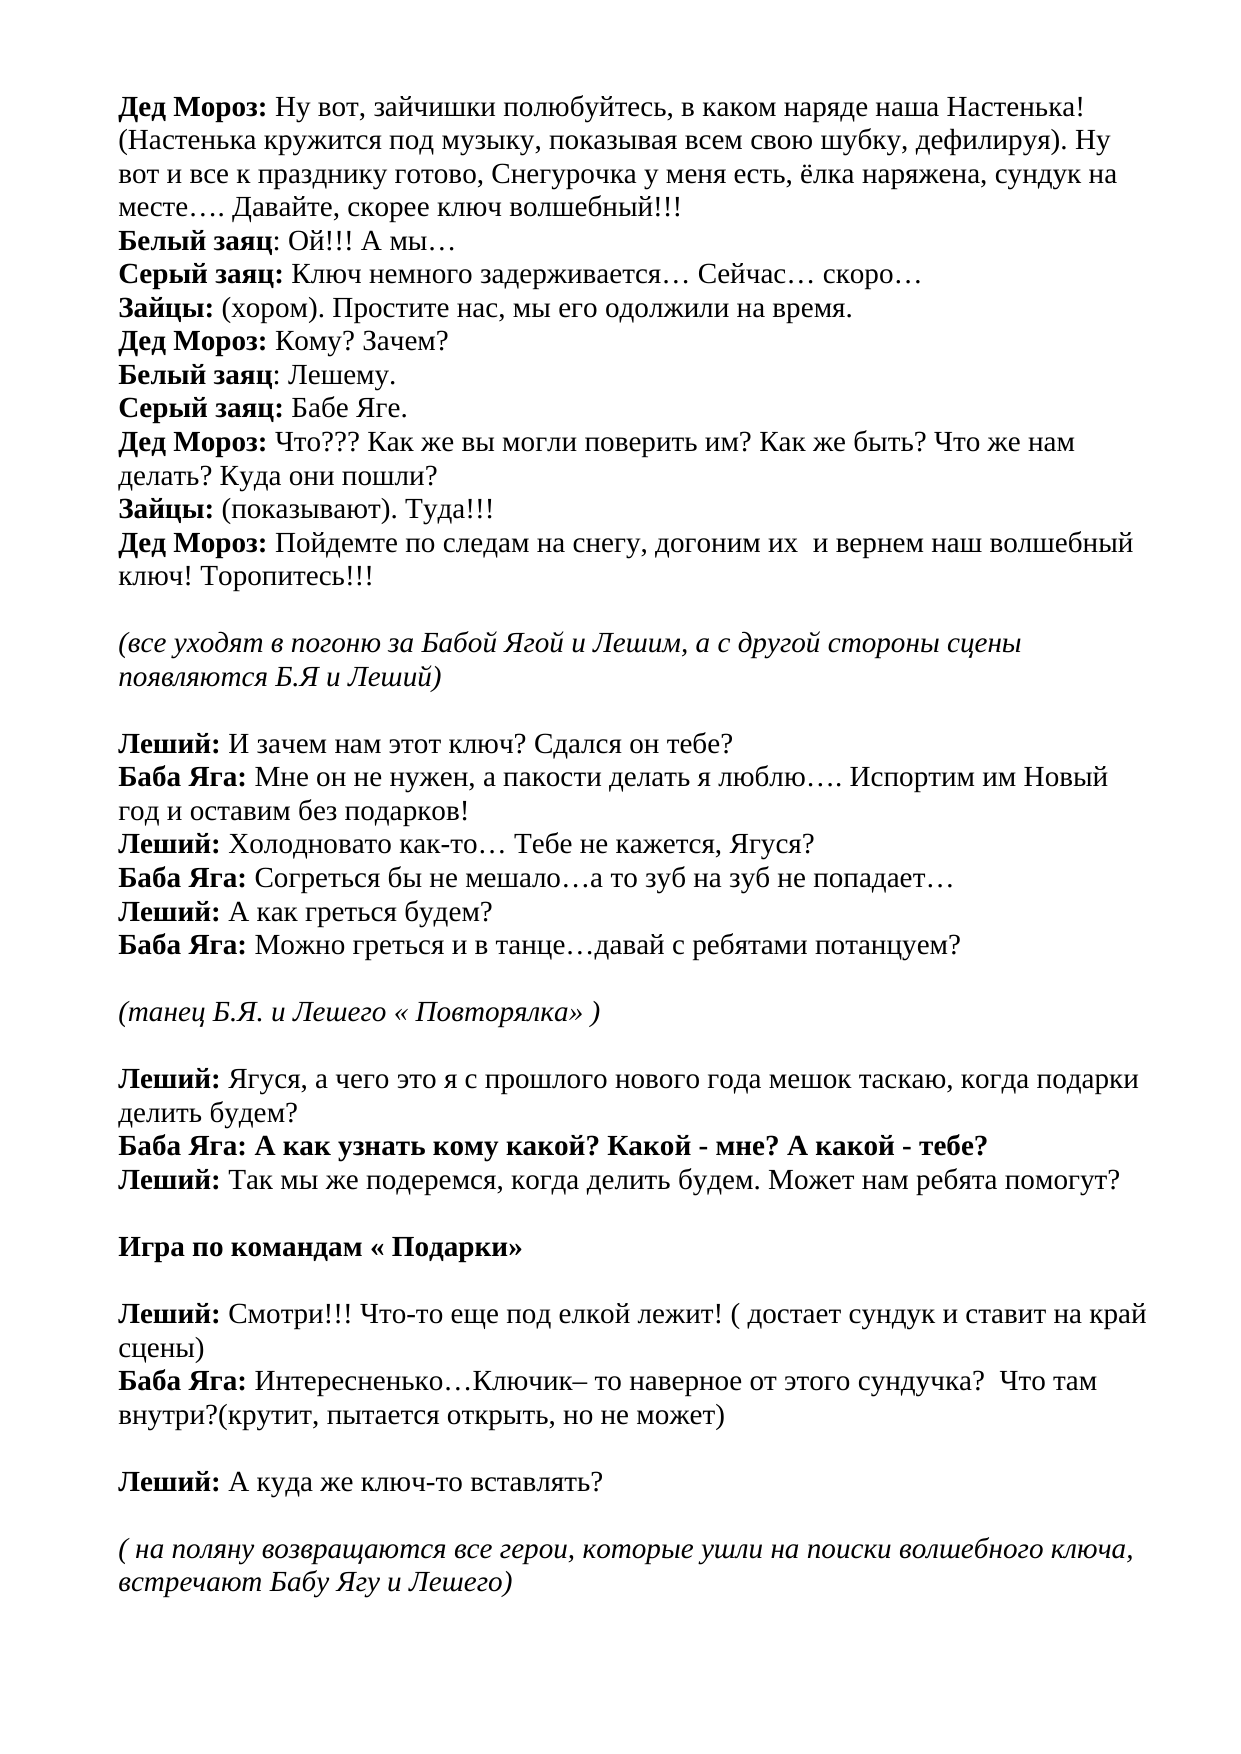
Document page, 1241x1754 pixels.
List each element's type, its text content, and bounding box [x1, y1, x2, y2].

text Леший: Так мы же подеремся, когда делить будем. Может нам ребята помогут? [118, 1162, 1152, 1196]
text Дед Мороз: Пойдемте по следам на снегу, догоним их и вернем наш волшебный ключ! Торопитесь!!! [118, 525, 1152, 592]
text Дед Мороз: Ну вот, зайчишки полюбуйтесь, в каком наряде наша Настенька! [118, 89, 1152, 122]
text Баба Яга: А как узнать кому какой? Какой - мне? А какой - тебе? [118, 1128, 1152, 1162]
text Зайцы: (хором). Простите нас, мы его одолжили на время. [118, 290, 1152, 323]
text Леший: Холодновато как-то… Тебе не кажется, Ягуся? [118, 827, 1152, 860]
text Белый заяц: Лешему. [118, 357, 1152, 391]
text Баба Яга: Интересненько…Ключик– то наверное от этого сундучка? Что там внутри?(крутит, пытается открыть, но не может) [118, 1363, 1152, 1430]
text Баба Яга: Можно греться и в танце…давай с ребятами потанцуем? [118, 927, 1152, 961]
text Игра по командам « Подарки» [118, 1229, 1152, 1263]
text Серый заяц: Бабе Яге. [118, 391, 1152, 424]
text Леший: Смотри!!! Что-то еще под елкой лежит! ( достает сундук и ставит на край сцены) [118, 1296, 1152, 1363]
text Баба Яга: Мне он не нужен, а пакости делать я люблю…. Испортим им Новый год и оставим без подарков! [118, 759, 1152, 827]
text ( на поляну возвращаются все герои, которые ушли на поиски волшебного ключа, встречают Бабу Ягу и Лешего) [118, 1531, 1152, 1598]
text Белый заяц: Ой!!! А мы… [118, 223, 1152, 256]
text (танец Б.Я. и Лешего « Повторялка» ) [118, 994, 1152, 1028]
text Дед Мороз: Кому? Зачем? [118, 323, 1152, 357]
text Дед Мороз: Что??? Как же вы могли поверить им? Как же быть? Что же нам делать? Куда они пошли? [118, 424, 1152, 491]
text Леший: Ягуся, а чего это я с прошлого нового года мешок таскаю, когда подарки делить будем? [118, 1061, 1152, 1128]
text Леший: А куда же ключ-то вставлять? [118, 1464, 1152, 1497]
text Баба Яга: Согреться бы не мешало…а то зуб на зуб не попадает… [118, 860, 1152, 894]
text (Настенька кружится под музыку, показывая всем свою шубку, дефилируя). Ну вот и все к празднику готово, Снегурочка у меня есть, ёлка наряжена, сундук на месте…. Давайте, скорее ключ волшебный!!! [118, 122, 1152, 223]
text (все уходят в погоню за Бабой Ягой и Лешим, а с другой стороны сцены появляются Б.Я и Леший) [118, 625, 1152, 692]
text Зайцы: (показывают). Туда!!! [118, 491, 1152, 525]
text Леший: И зачем нам этот ключ? Сдался он тебе? [118, 726, 1152, 759]
text Серый заяц: Ключ немного задерживается… Сейчас… скоро… [118, 256, 1152, 290]
text Леший: А как греться будем? [118, 894, 1152, 927]
